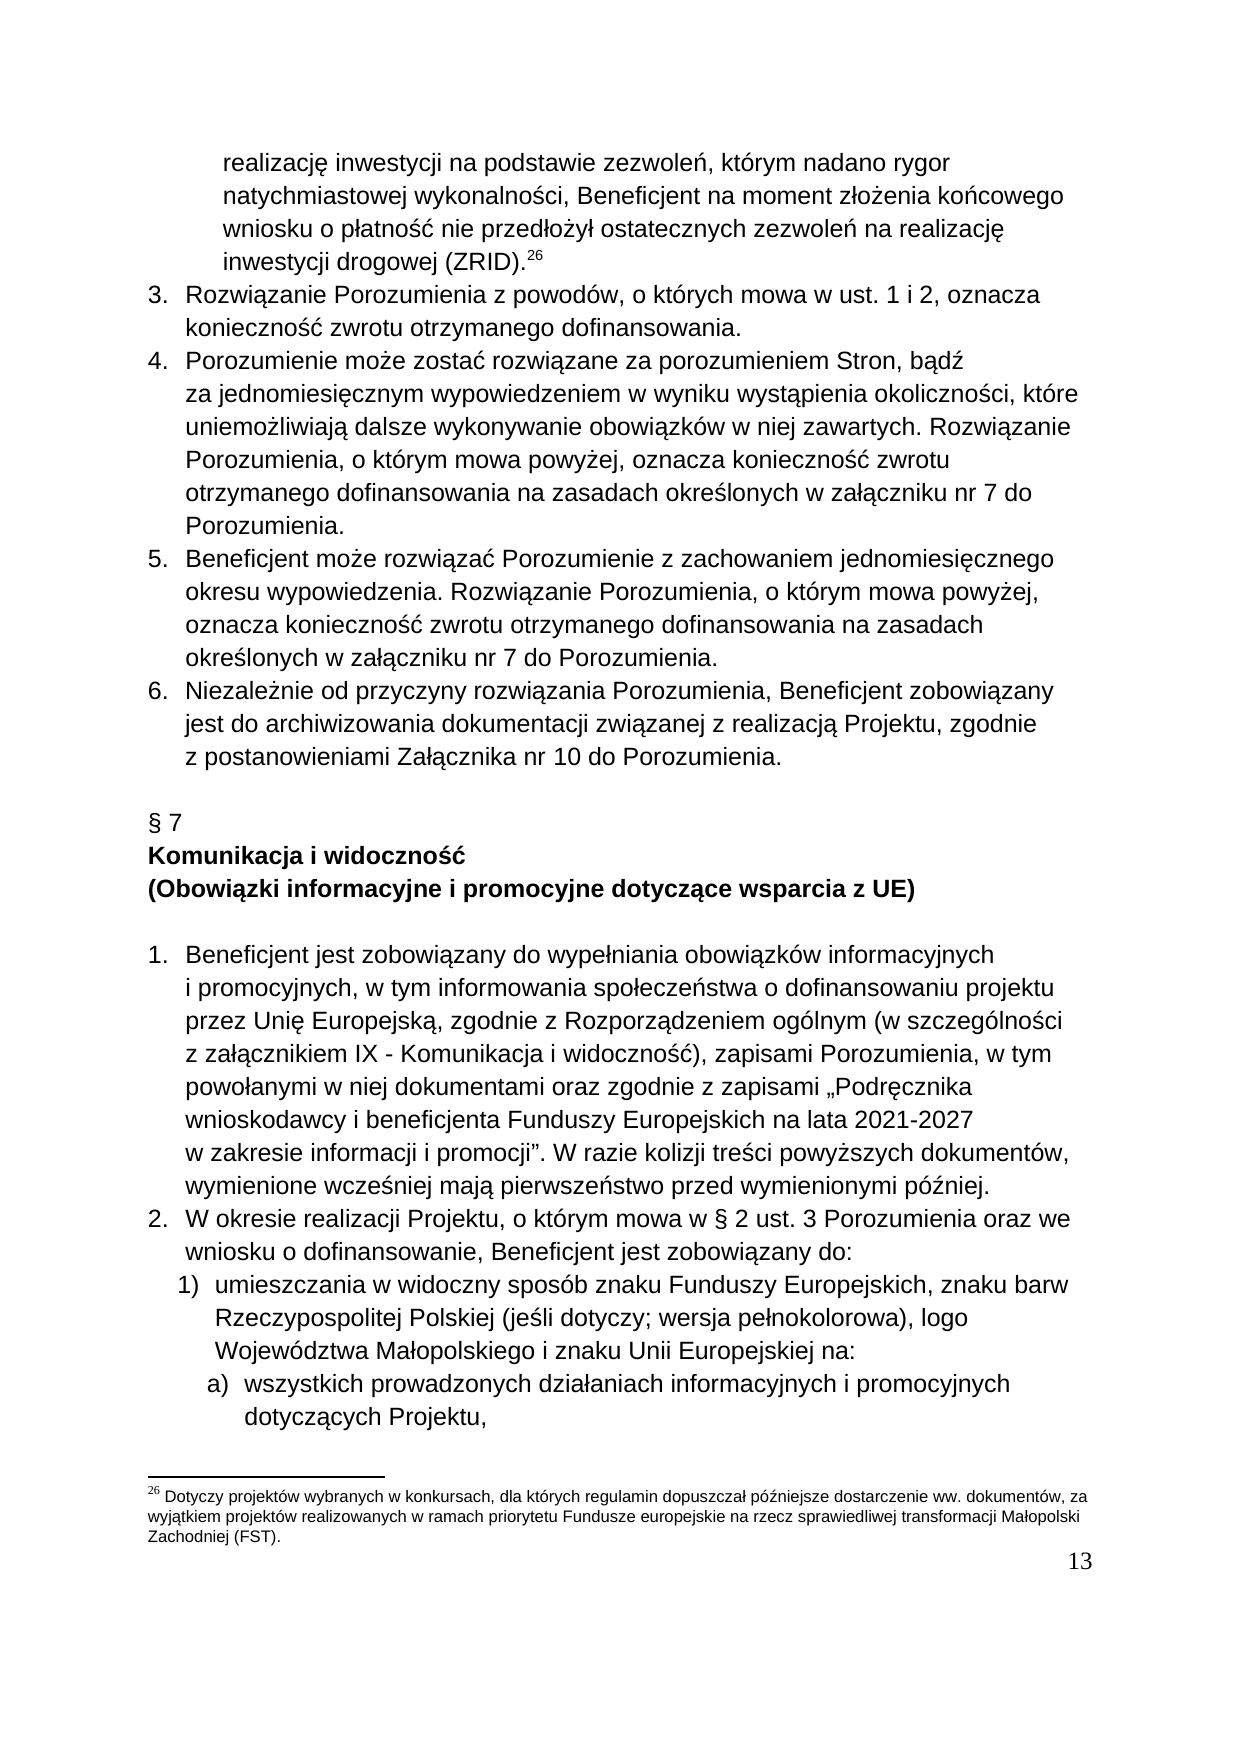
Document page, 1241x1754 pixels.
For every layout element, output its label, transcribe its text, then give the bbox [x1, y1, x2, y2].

list Beneficjent jest zobowiązany do wypełniania obowiązków informacyjnych i promocyjnych, w tym informowania społeczeństwa o dofinansowaniu projektu przez Unię Europejską, zgodnie z Rozporządzeniem ogólnym (w szczególności z załącznikiem IX - Komunikacja i widoczność), zapisami Porozumienia, w tym powołanymi w niej dokumentami oraz zgodnie z zapisami „Podręcznika wnioskodawcy i beneficjenta Funduszy Europejskich na lata 2021-2027 w zakresie informacji i promocji”. W razie kolizji treści powyższych dokumentów, wymienione wcześniej mają pierwszeństwo przed wymienionymi później. [148, 940, 1093, 1200]
text (Obowiązki informacyjne i promocyjne dotyczące wsparcia z UE) [148, 874, 1093, 903]
list W okresie realizacji Projektu, o którym mowa w § 2 ust. 3 Porozumienia oraz we wniosku o dofinansowanie, Beneficjent jest zobowiązany do: [148, 1204, 1093, 1266]
list wszystkich prowadzonych działaniach informacyjnych i promocyjnych dotyczących Projektu, [207, 1369, 1093, 1431]
list Beneficjent może rozwiązać Porozumienie z zachowaniem jednomiesięcznego okresu wypowiedzenia. Rozwiązanie Porozumienia, o którym mowa powyżej, oznacza konieczność zwrotu otrzymanego dofinansowania na zasadach określonych w załączniku nr 7 do Porozumienia. [148, 544, 1093, 672]
list Niezależnie od przyczyny rozwiązania Porozumienia, Beneficjent zobowiązany jest do archiwizowania dokumentacji związanej z realizacją Projektu, zgodnie z postanowieniami Załącznika nr 10 do Porozumienia. [148, 676, 1093, 771]
text § 7 [148, 808, 1093, 837]
list umieszczania w widoczny sposób znaku Funduszy Europejskich, znaku barw Rzeczypospolitej Polskiej (jeśli dotyczy; wersja pełnokolorowa), logo Województwa Małopolskiego i znaku Unii Europejskiej na: [177, 1270, 1093, 1365]
list Rozwiązanie Porozumienia z powodów, o których mowa w ust. 1 i 2, oznacza konieczność zwrotu otrzymanego dofinansowania. [148, 280, 1093, 341]
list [185, 148, 1093, 275]
list Porozumienie może zostać rozwiązane za porozumieniem Stron, bądź za jednomiesięcznym wypowiedzeniem w wyniku wystąpienia okoliczności, które uniemożliwiają dalsze wykonywanie obowiązków w niej zawartych. Rozwiązanie Porozumienia, o którym mowa powyżej, oznacza konieczność zwrotu otrzymanego dofinansowania na zasadach określonych w załączniku nr 7 do Porozumienia. [148, 346, 1093, 539]
text Komunikacja i widoczność [148, 841, 1093, 870]
